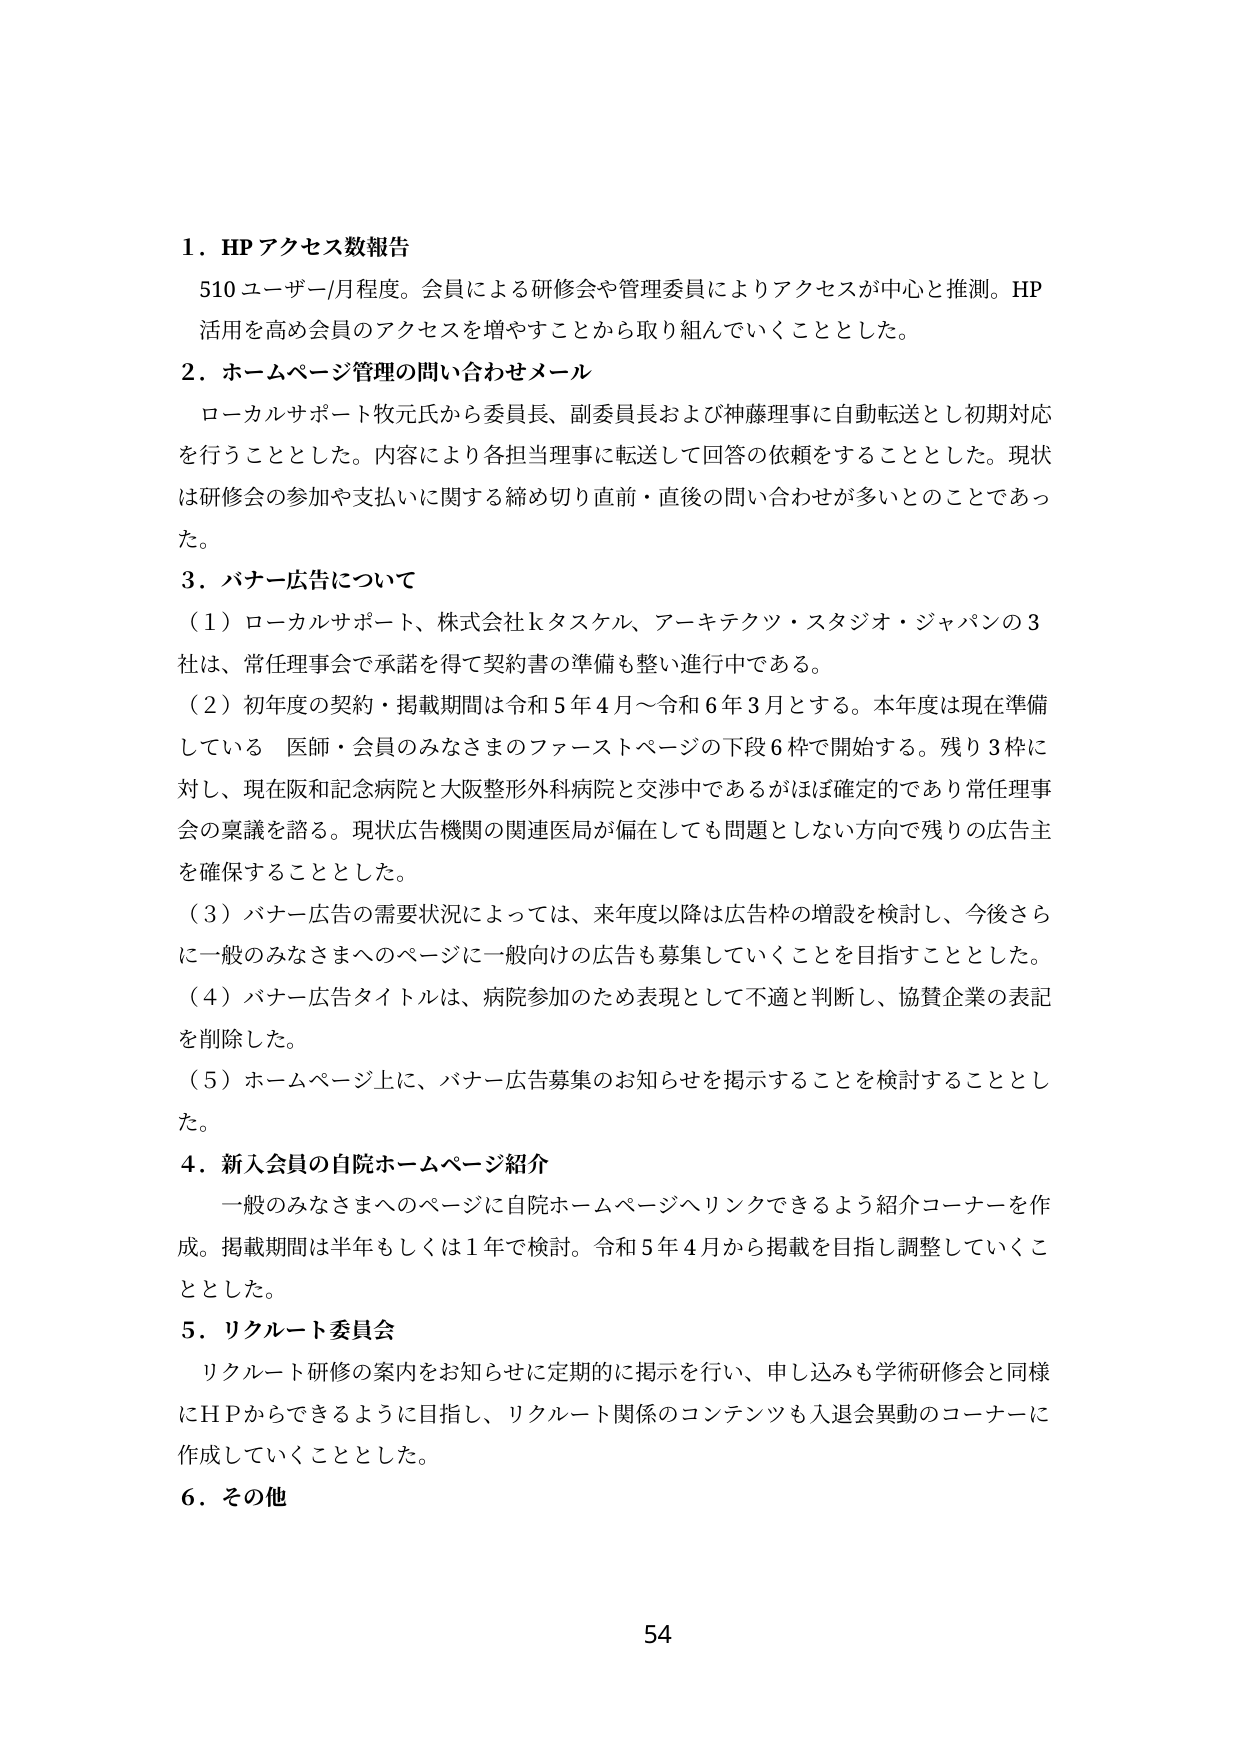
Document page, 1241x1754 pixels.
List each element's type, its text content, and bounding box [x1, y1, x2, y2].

text １．HPアクセス数報告 510ユーザー/月程度。会員による研修会や管理委員によりアクセスが中心と推測。HP活用を高め会員のアクセスを増やすことから取り組んでいくこととした。 [177, 225, 1063, 350]
text （１）ローカルサポート、株式会社ｋタスケル、アーキテクツ・スタジオ・ジャパンの3社は、常任理事会で承諾を得て契約書の準備も整い進行中である。 [177, 600, 1063, 683]
text リクルート研修の案内をお知らせに定期的に掲示を行い、申し込みも学術研修会と同様にＨＰからできるように目指し、リクルート関係のコンテンツも入退会異動のコーナーに作成していくこととした。 [177, 1350, 1063, 1475]
text ４．新入会員の自院ホームページ紹介 [177, 1142, 1063, 1183]
text （３）バナー広告の需要状況によっては、来年度以降は広告枠の増設を検討し、今後さらに一般のみなさまへのページに一般向けの広告も募集していくことを目指すこととした。 [177, 892, 1063, 975]
text ６．その他 [177, 1475, 1063, 1517]
text ローカルサポート牧元氏から委員長、副委員長および神藤理事に自動転送とし初期対応を行うこととした。内容により各担当理事に転送して回答の依頼をすることとした。現状は研修会の参加や支払いに関する締め切り直前・直後の問い合わせが多いとのことであった。 [177, 392, 1063, 558]
text 一般のみなさまへのページに自院ホームページへリンクできるよう紹介コーナーを作成。掲載期間は半年もしくは１年で検討。令和5年4月から掲載を目指し調整していくこととした。 [177, 1183, 1063, 1308]
text ５．リクルート委員会 [177, 1308, 1063, 1350]
text ２．ホームページ管理の問い合わせメール [177, 350, 1063, 392]
text （４）バナー広告タイトルは、病院参加のため表現として不適と判断し、協賛企業の表記を削除した。 [177, 975, 1063, 1058]
text （２）初年度の契約・掲載期間は令和5年4月～令和6年3月とする。本年度は現在準備している 医師・会員のみなさまのファーストページの下段6枠で開始する。残り3枠に対し、現在阪和記念病院と大阪整形外科病院と交渉中であるがほぼ確定的であり常任理事会の稟議を諮る。現状広告機関の関連医局が偏在しても問題としない方向で残りの広告主を確保することとした。 [177, 683, 1063, 892]
text ３．バナー広告について [177, 558, 1063, 600]
text （５）ホームページ上に、バナー広告募集のお知らせを掲示することを検討することとした。 [177, 1058, 1063, 1142]
